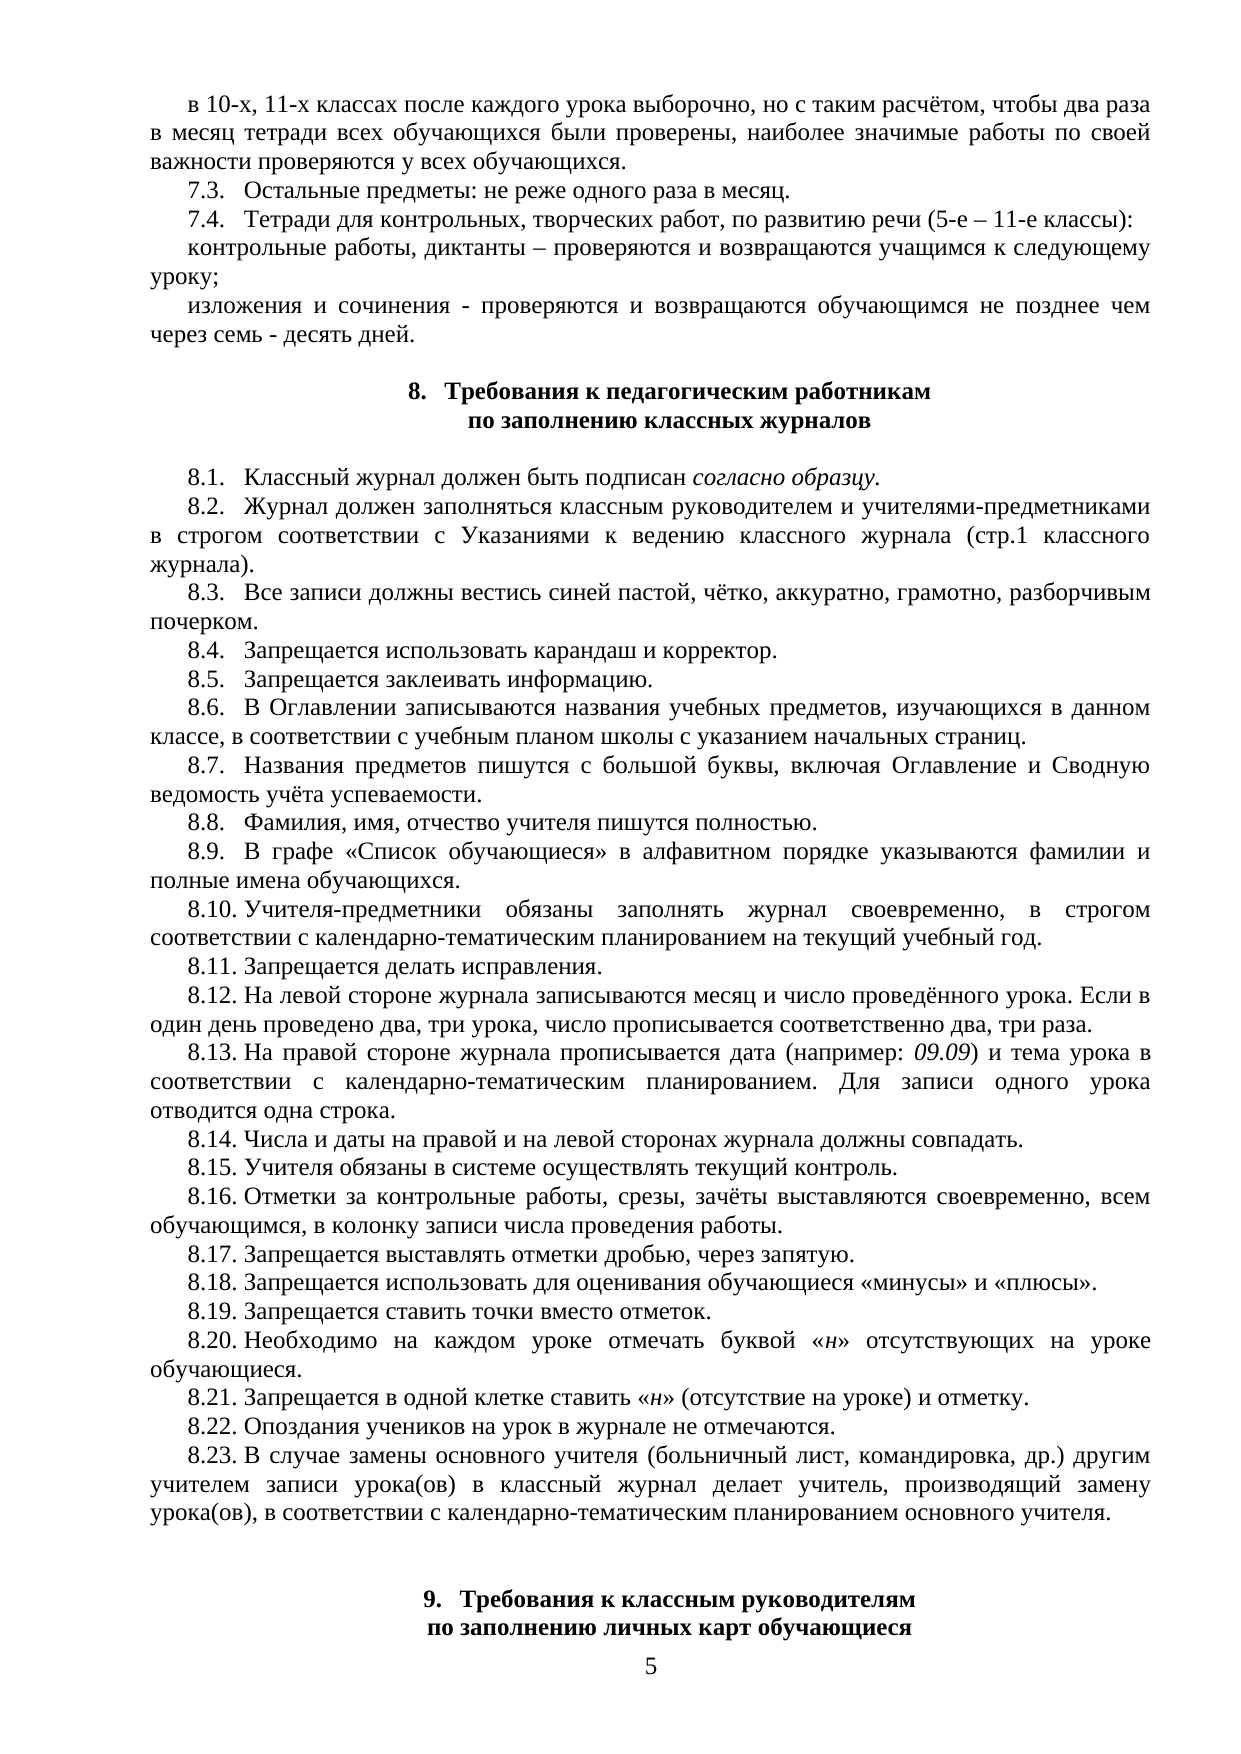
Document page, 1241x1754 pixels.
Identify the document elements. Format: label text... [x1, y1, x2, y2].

list Необходимо на каждом уроке отмечать буквой «н» отсутствующих на уроке обучающиеся. [150, 1325, 1152, 1382]
list Учителя обязаны в системе осуществлять текущий контроль. [150, 1152, 1152, 1181]
list Остальные предметы: не реже одного раза в месяц. [150, 175, 1152, 204]
list Отметки за контрольные работы, срезы, зачёты выставляются своевременно, всем обучающимся, в колонку записи числа проведения работы. [150, 1181, 1152, 1239]
list Числа и даты на правой и на левой сторонах журнала должны совпадать. [150, 1124, 1152, 1152]
list В графе «Список обучающиеся» в алфавитном порядке указываются фамилии и полные имена обучающихся. [150, 836, 1152, 894]
list Требования к педагогическим работникам [150, 376, 1152, 405]
list Тетради для контрольных, творческих работ, по развитию речи (5-е – 11-е классы): [150, 204, 1152, 232]
list Запрещается делать исправления. [150, 951, 1152, 980]
text изложения и сочинения - проверяются и возвращаются обучающимся не позднее чем через семь - десять дней. [150, 290, 1152, 347]
list На правой стороне журнала прописывается дата (например: 09.09) и тема урока в соответствии с календарно-тематическим планированием. Для записи одного урока отводится одна строка. [150, 1037, 1152, 1124]
text контрольные работы, диктанты – проверяются и возвращаются учащимся к следующему уроку; [150, 232, 1152, 290]
list Опоздания учеников на урок в журнале не отмечаются. [150, 1411, 1152, 1440]
list На левой стороне журнала записываются месяц и число проведённого урока. Если в один день проведено два, три урока, число прописывается соответственно два, три раза. [150, 980, 1152, 1037]
list Названия предметов пишутся с большой буквы, включая Оглавление и Сводную ведомость учёта успеваемости. [150, 750, 1152, 807]
text в 10-х, 11-х классах после каждого урока выборочно, но с таким расчётом, чтобы два раза в месяц тетради всех обучающихся были проверены, наиболее значимые работы по своей важности проверяются у всех обучающихся. [150, 89, 1152, 175]
list Все записи должны вестись синей пастой, чётко, аккуратно, грамотно, разборчивым почерком. [150, 577, 1152, 635]
list Запрещается заклеивать информацию. [150, 664, 1152, 692]
list Требования к классным руководителям [150, 1584, 1152, 1612]
text по заполнению личных карт обучающиеся [150, 1612, 1152, 1641]
list Учителя-предметники обязаны заполнять журнал своевременно, в строгом соответствии с календарно-тематическим планированием на текущий учебный год. [150, 894, 1152, 951]
list Запрещается ставить точки вместо отметок. [150, 1296, 1152, 1325]
list В случае замены основного учителя (больничный лист, командировка, др.) другим учителем записи урока(ов) в классный журнал делает учитель, производящий замену урока(ов), в соответствии с календарно-тематическим планированием основного учителя. [150, 1440, 1152, 1526]
list Запрещается использовать для оценивания обучающиеся «минусы» и «плюсы». [150, 1267, 1152, 1296]
list Запрещается в одной клетке ставить «н» (отсутствие на уроке) и отметку. [150, 1382, 1152, 1411]
list Фамилия, имя, отчество учителя пишутся полностью. [150, 807, 1152, 836]
list Классный журнал должен быть подписан согласно образцу. [150, 462, 1152, 491]
text по заполнению классных журналов [150, 405, 1152, 434]
list Запрещается выставлять отметки дробью, через запятую. [150, 1239, 1152, 1267]
list Журнал должен заполняться классным руководителем и учителями-предметниками в строгом соответствии с Указаниями к ведению классного журнала (стр.1 классного журнала). [150, 491, 1152, 577]
list В Оглавлении записываются названия учебных предметов, изучающихся в данном классе, в соответствии с учебным планом школы с указанием начальных страниц. [150, 692, 1152, 750]
list Запрещается использовать карандаш и корректор. [150, 635, 1152, 664]
